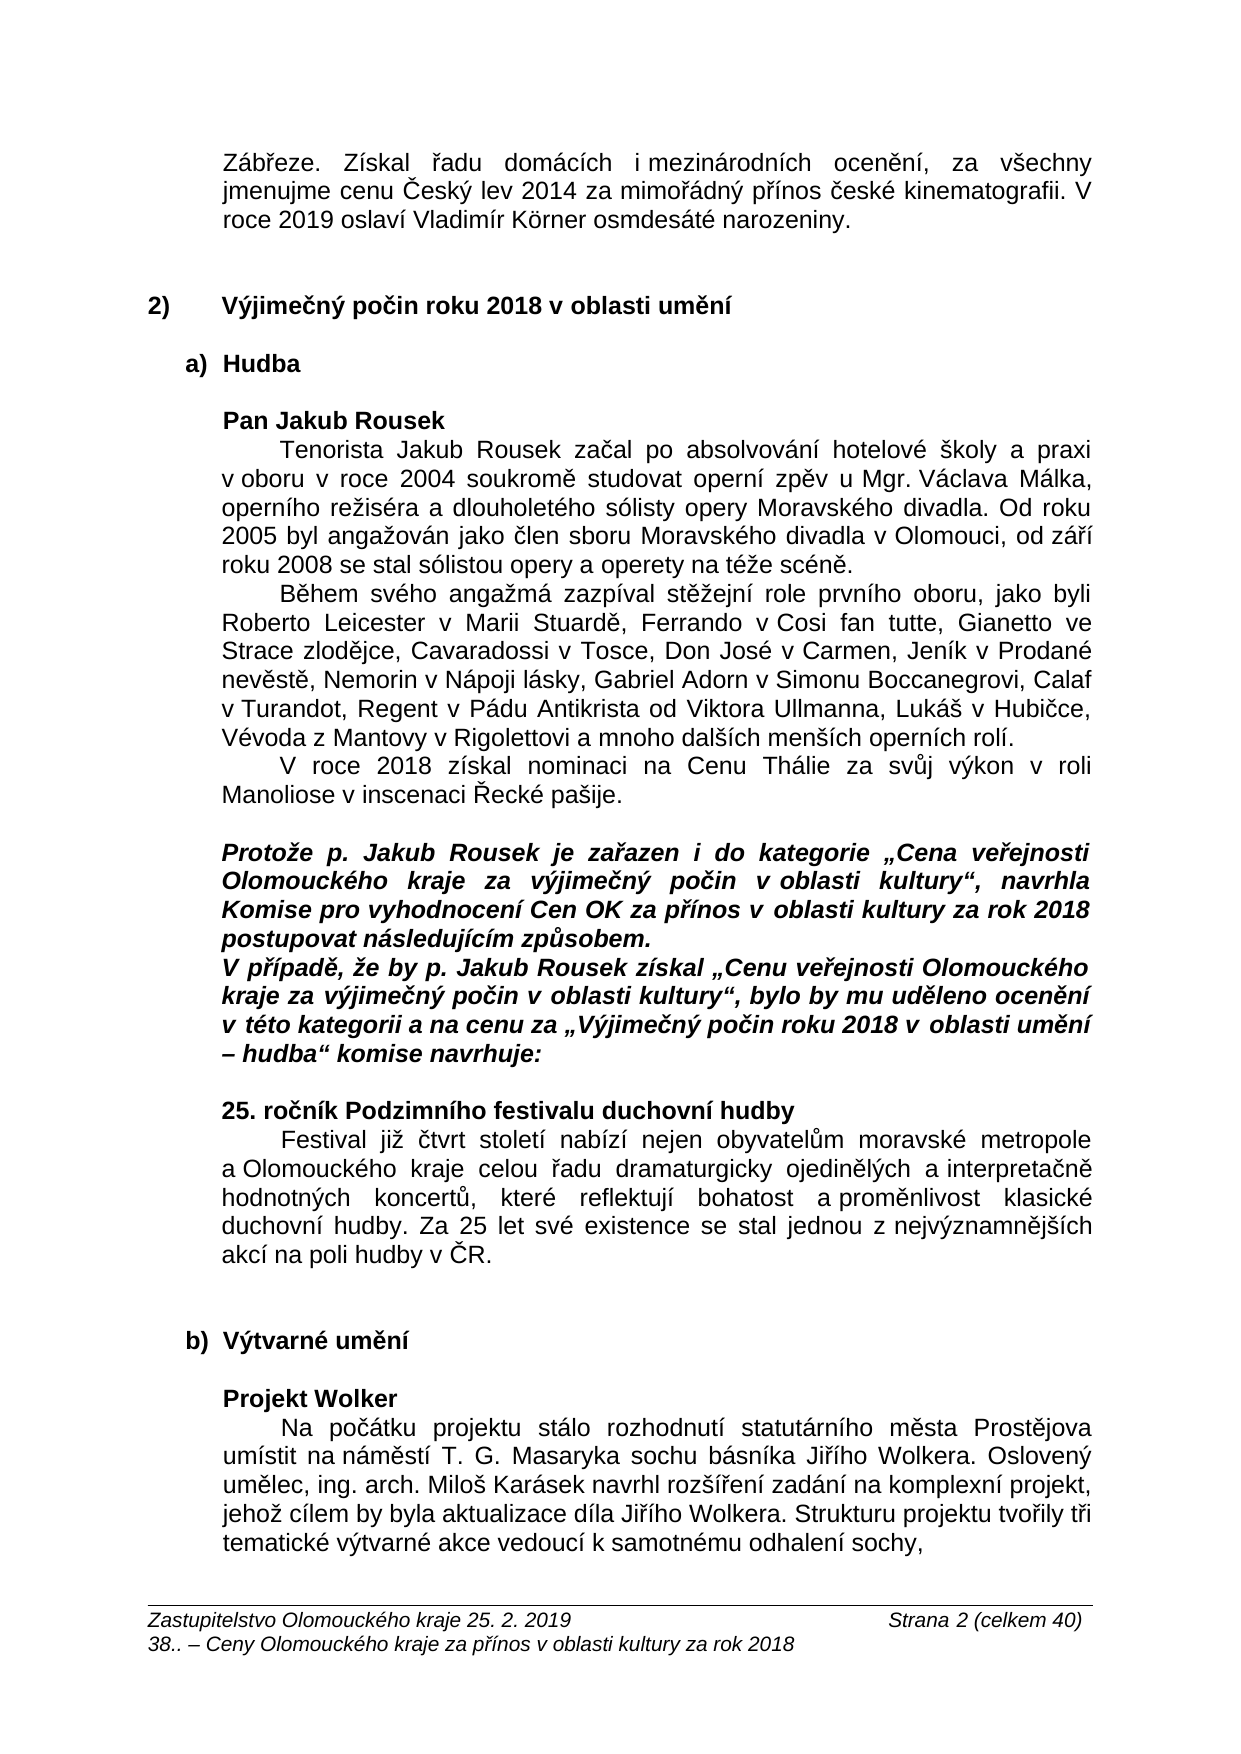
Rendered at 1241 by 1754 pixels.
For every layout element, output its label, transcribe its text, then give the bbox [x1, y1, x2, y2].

text V roce 2018 získal nominaci na Cenu Thálie za svůj výkon v roli Manoliose v inscenaci Řecké pašije. [221, 751, 1093, 809]
text Festival již čtvrt století nabízí nejen obyvatelům moravské metropole a Olomouckého kraje celou řadu dramaturgicky ojedinělých a interpretačně hodnotných koncertů, které reflektují bohatost a proměnlivost klasické duchovní hudby. Za 25 let své existence se stal jednou z nejvýznamnějších akcí na poli hudby v ČR. [221, 1125, 1093, 1269]
text Protože p. Jakub Rousek je zařazen i do kategorie „Cena veřejnosti Olomouckého kraje za výjimečný počin v oblasti kultury“, navrhla Komise pro vyhodnocení Cen OK za přínos v oblasti kultury za rok 2018 postupovat následujícím způsobem. [221, 838, 1093, 953]
list Hudba [185, 349, 1093, 378]
text Tenorista Jakub Rousek začal po absolvování hotelové školy a praxi v oboru v roce 2004 soukromě studovat operní zpěv u Mgr. Václava Málka, operního režiséra a dlouholetého sólisty opery Moravského divadla. Od roku 2005 byl angažován jako člen sboru Moravského divadla v Olomouci, od září roku 2008 se stal sólistou opery a operety na téže scéně. [221, 435, 1093, 579]
list Projekt Wolker [223, 1384, 1093, 1413]
text 25. ročník Podzimního festivalu duchovní hudby [221, 1096, 1093, 1125]
text Během svého angažmá zazpíval stěžejní role prvního oboru, jako byli Roberto Leicester v Marii Stuardě, Ferrando v Cosi fan tutte, Gianetto ve Strace zlodějce, Cavaradossi v Tosce, Don José v Carmen, Jeník v Prodané nevěstě, Nemorin v Nápoji lásky, Gabriel Adorn v Simonu Boccanegrovi, Calaf v Turandot, Regent v Pádu Antikrista od Viktora Ullmanna, Lukáš v Hubičce, Vévoda z Mantovy v Rigolettovi a mnoho dalších menších operních rolí. [221, 579, 1093, 751]
list Na počátku projektu stálo rozhodnutí statutárního města Prostějova umístit na náměstí T. G. Masaryka sochu básníka Jiřího Wolkera. Oslovený umělec, ing. arch. Miloš Karásek navrhl rozšíření zadání na komplexní projekt, jehož cílem by byla aktualizace díla Jiřího Wolkera. Strukturu projektu tvořily tři tematické výtvarné akce vedoucí k samotnému odhalení sochy, [223, 1413, 1093, 1556]
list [223, 148, 1093, 234]
text V případě, že by p. Jakub Rousek získal „Cenu veřejnosti Olomouckého kraje za výjimečný počin v oblasti kultury“, bylo by mu uděleno ocenění v této kategorii a na cenu za „Výjimečný počin roku 2018 v oblasti umění – hudba“ komise navrhuje: [221, 953, 1093, 1068]
list Výtvarné umění [185, 1326, 1093, 1355]
list Výjimečný počin roku 2018 v oblasti umění [148, 291, 1093, 320]
list Pan Jakub Rousek [223, 406, 1093, 435]
